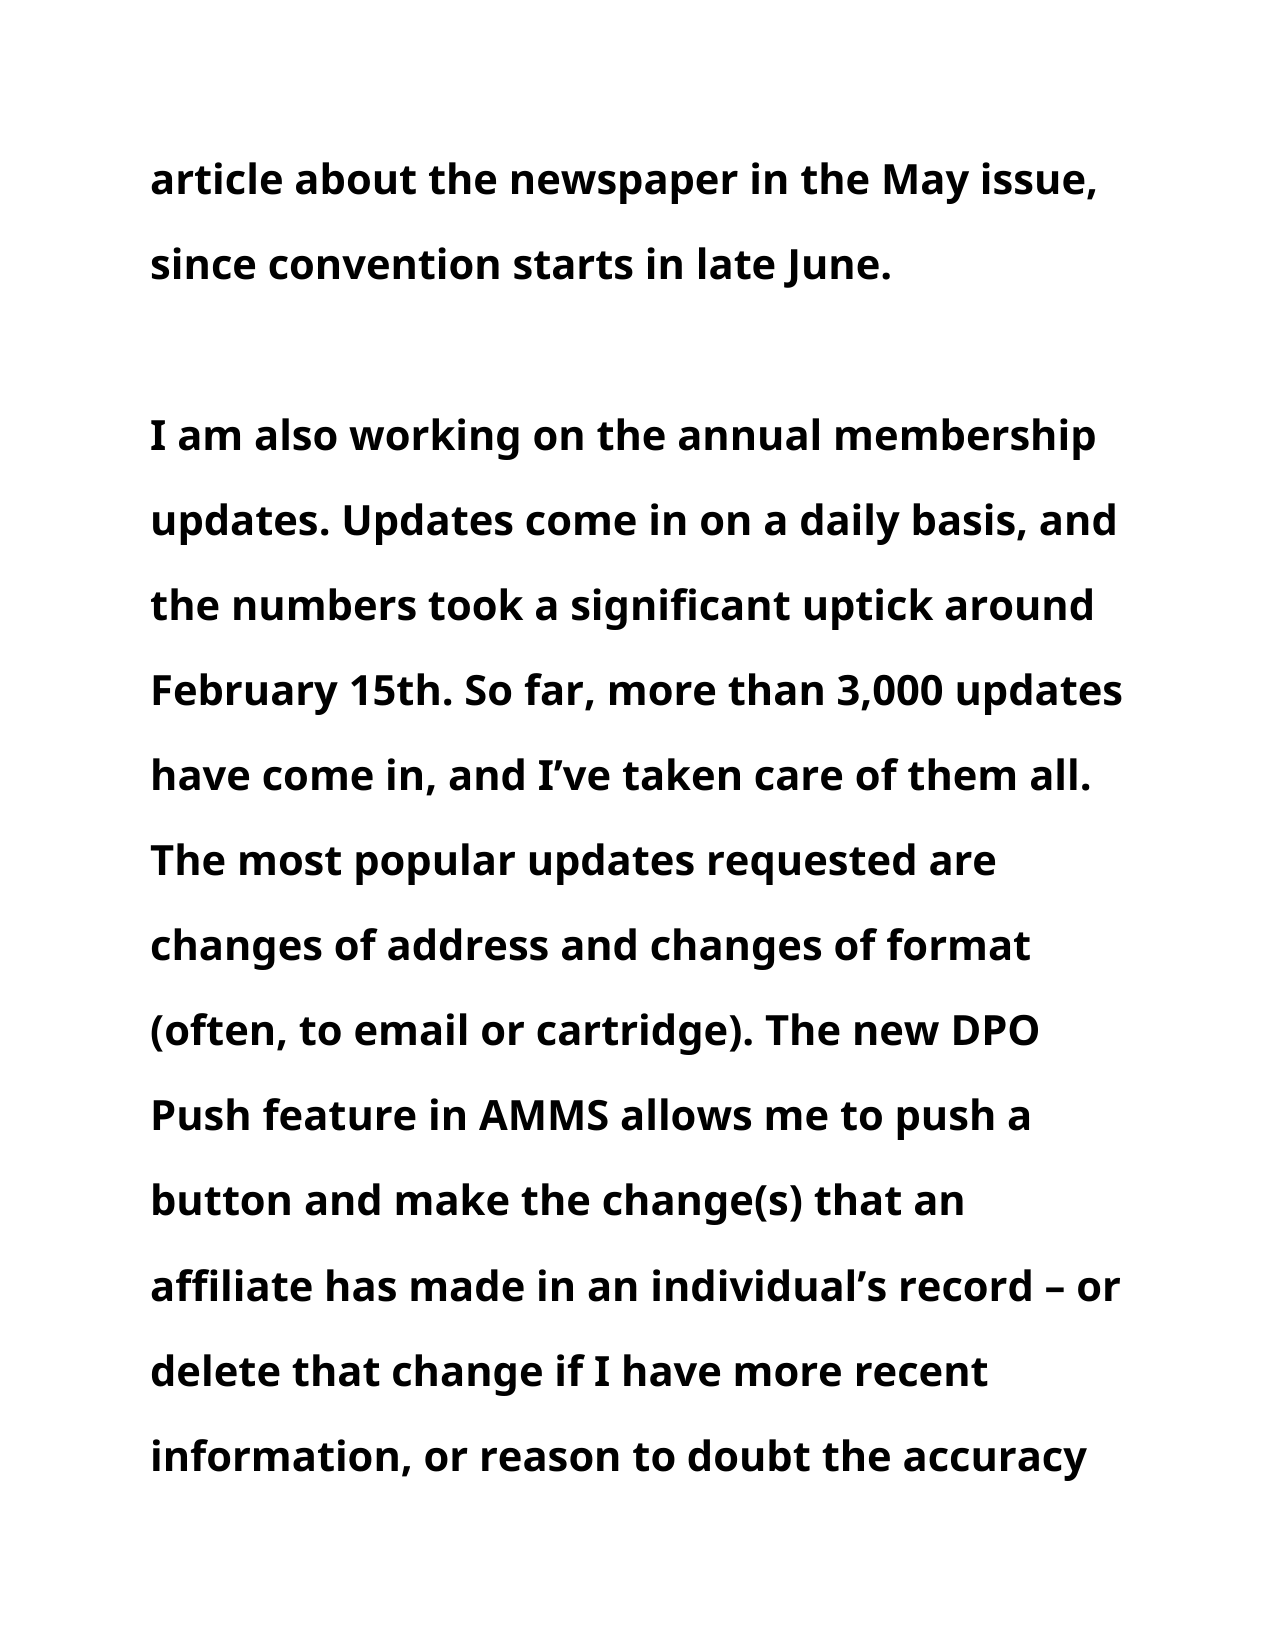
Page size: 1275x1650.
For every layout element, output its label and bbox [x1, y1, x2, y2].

text [150, 405, 1125, 1483]
text [150, 150, 1125, 292]
